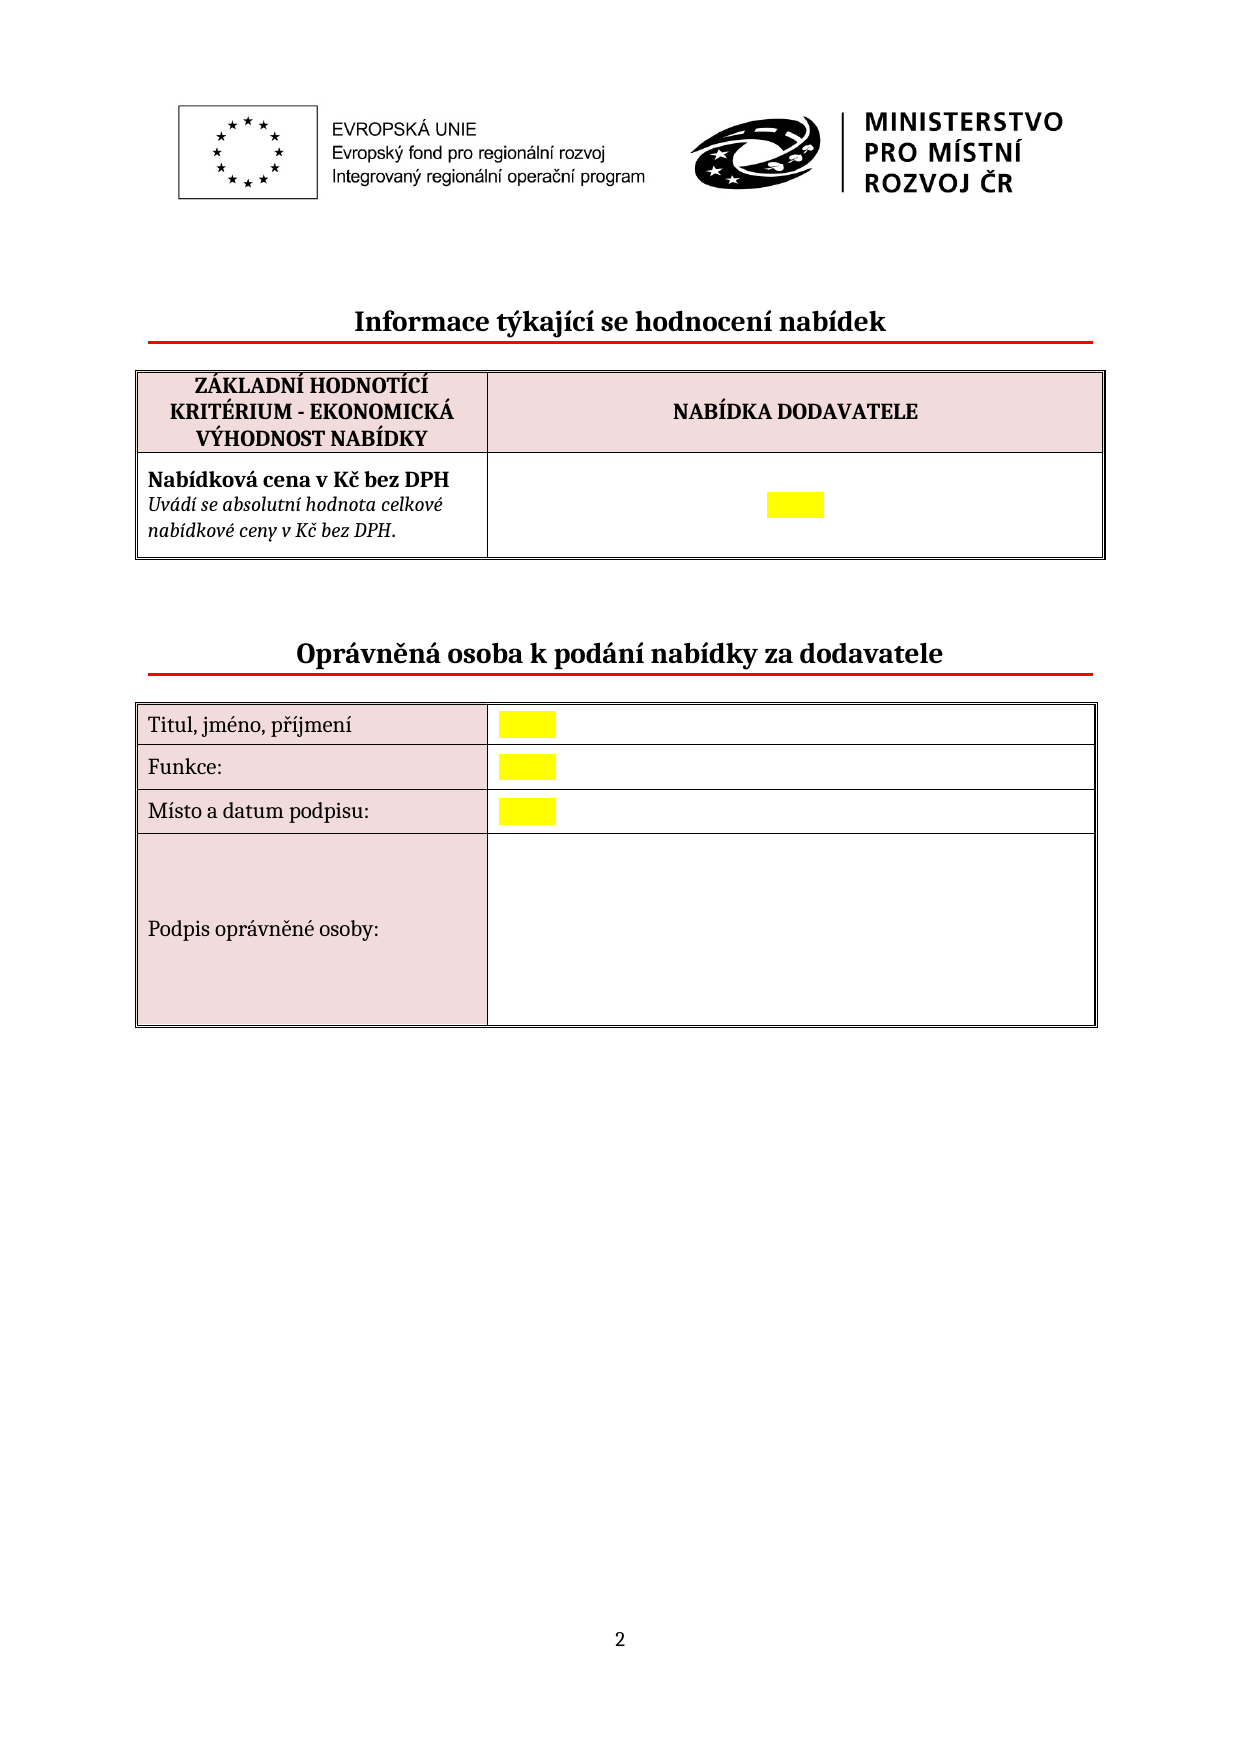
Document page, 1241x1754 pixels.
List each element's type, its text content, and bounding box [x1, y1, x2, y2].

table_cell Nabídková cena v Kč bez DPH Uvádí se absolutní hodnota celkové nabídkové ceny v Kč bez DPH. [138, 453, 487, 557]
picture [147, 73, 1093, 230]
table_cell [488, 453, 1102, 557]
text Informace týkající se hodnocení nabídek [148, 305, 1093, 341]
table_header Titul, jméno, příjmení [138, 705, 487, 744]
table_cell [488, 790, 1094, 833]
table_header NABÍDKA DODAVATELE [488, 373, 1102, 452]
text Oprávněná osoba k podání nabídky za dodavatele [148, 637, 1093, 673]
table_cell Podpis oprávněné osoby: [138, 834, 487, 1024]
table_cell Funkce: [138, 745, 487, 789]
table_header ZÁKLADNÍ HODNOTÍCÍ KRITÉRIUM - ekonomická výhodnost nabídky [138, 373, 487, 452]
table_cell Místo a datum podpisu: [138, 790, 487, 833]
table_cell [488, 745, 1094, 789]
table_header [488, 705, 1094, 744]
table_cell [488, 834, 1094, 1024]
